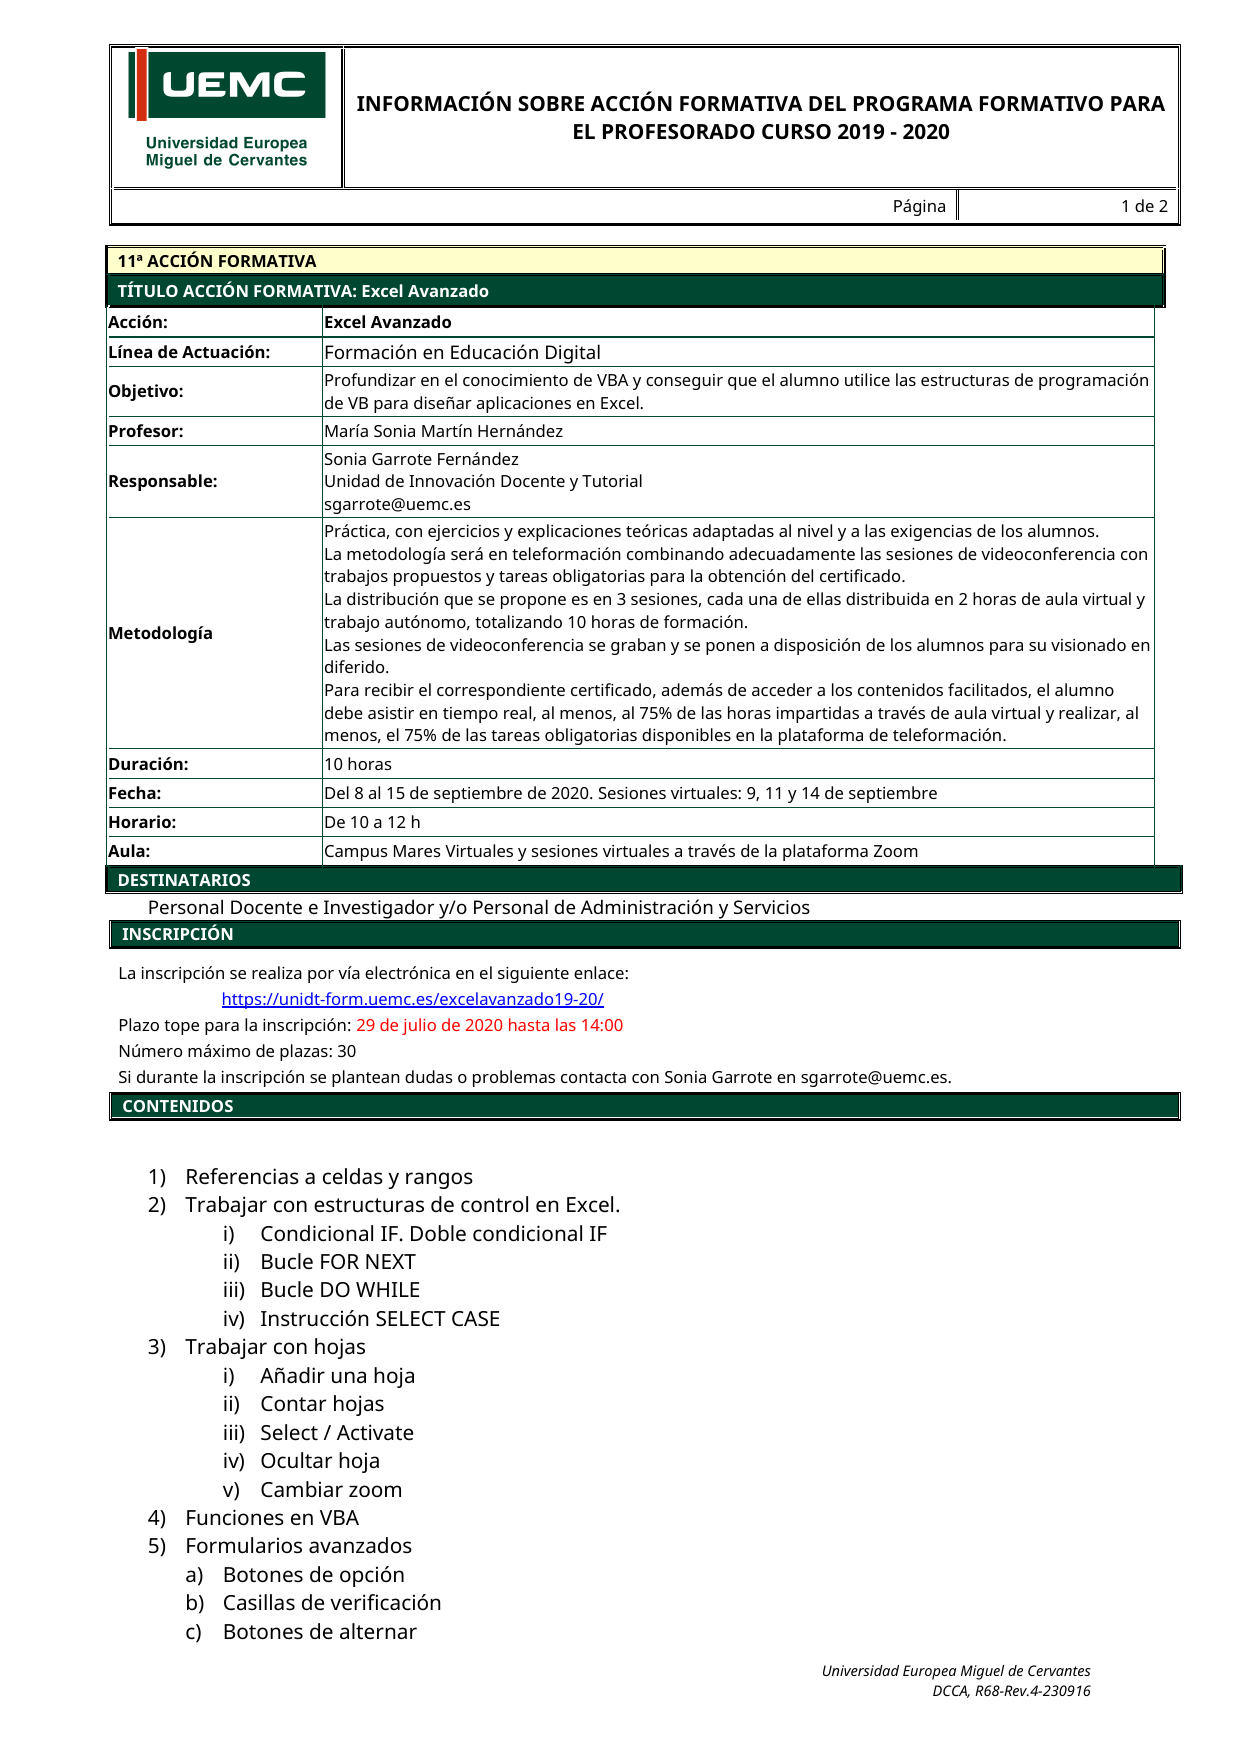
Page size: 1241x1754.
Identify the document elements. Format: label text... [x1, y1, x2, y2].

table_header 11ª ACCIÓN FORMATIVA [108, 246, 1164, 273]
table_cell Excel Avanzado [323, 308, 1154, 336]
table_cell Aula: [107, 836, 322, 865]
table_cell Sonia Garrote Fernández Unidad de Innovación Docente y Tutorial sgarrote@uemc.es [323, 446, 1154, 517]
picture [126, 47, 327, 187]
table_cell Profundizar en el conocimiento de VBA y conseguir que el alumno utilice las estructuras de programación de VB para diseñar aplicaciones en Excel. [323, 367, 1154, 416]
table_cell Del 8 al 15 de septiembre de 2020. Sesiones virtuales: 9, 11 y 14 de septiembre [323, 779, 1154, 807]
table_cell 10 horas [323, 749, 1154, 777]
table_cell De 10 a 12 h [323, 808, 1154, 836]
text La inscripción se realiza por vía electrónica en el siguiente enlace: [118, 961, 1092, 984]
table_header CONTENIDOS [112, 1095, 1178, 1117]
table_cell Metodología [107, 517, 322, 748]
list Funciones en VBA [148, 1503, 1092, 1532]
table_header INSCRIPCIÓN [112, 923, 1178, 946]
table_cell Acción: [107, 305, 322, 336]
list Trabajar con hojas [148, 1332, 1092, 1361]
list Casillas de verificación [185, 1588, 1092, 1617]
table_cell Línea de Actuación: [107, 336, 322, 366]
list Botones de alternar [185, 1617, 1092, 1645]
list Formularios avanzados [148, 1532, 1092, 1560]
table_cell María Sonia Martín Hernández [323, 417, 1154, 445]
text https://unidt-form.uemc.es/excelavanzado19-20/ [118, 987, 1092, 1010]
list Select / Activate [223, 1418, 1092, 1446]
table_cell Responsable: [107, 445, 322, 517]
list Botones de opción [185, 1560, 1092, 1588]
list Ocultar hoja [223, 1446, 1092, 1475]
list Instrucción SELECT CASE [223, 1304, 1092, 1332]
list Bucle DO WHILE [223, 1276, 1092, 1304]
table_cell Práctica, con ejercicios y explicaciones teóricas adaptadas al nivel y a las exigencias de los alumnos. La metodología será en teleformación combinando adecuadamente las sesiones de videoconferencia con trabajos propuestos y tareas obligatorias para la obtención del certificado. La distribución que se propone es en 3 sesiones, cada una de ellas distribuida en 2 horas de aula virtual y trabajo autónomo, totalizando 10 horas de formación. Las sesiones de videoconferencia se graban y se ponen a disposición de los alumnos para su visionado en diferido. Para recibir el correspondiente certificado, además de acceder a los contenidos facilitados, el alumno debe asistir en tiempo real, al menos, al 75% de las horas impartidas a través de aula virtual y realizar, al menos, el 75% de las tareas obligatorias disponibles en la plataforma de teleformación. [323, 518, 1154, 748]
text Si durante la inscripción se plantean dudas o problemas contacta con Sonia Garrote en sgarrote@uemc.es. [118, 1066, 1092, 1088]
table_cell Objetivo: [107, 366, 322, 416]
table_cell Fecha: [107, 778, 322, 807]
list Bucle FOR NEXT [223, 1247, 1092, 1276]
list Añadir una hoja [223, 1361, 1092, 1389]
list Referencias a celdas y rangos [148, 1162, 1092, 1190]
table_cell Campus Mares Virtuales y sesiones virtuales a través de la plataforma Zoom [323, 837, 1154, 865]
list Condicional IF. Doble condicional IF [223, 1219, 1092, 1247]
table_cell Profesor: [107, 416, 322, 445]
table_cell Duración: [107, 748, 322, 777]
table_cell TÍTULO ACCIÓN FORMATIVA: Excel Avanzado [108, 273, 1162, 305]
table_cell Formación en Educación Digital [323, 338, 1154, 366]
text Personal Docente e Investigador y/o Personal de Administración y Servicios [118, 894, 1092, 920]
list Contar hojas [223, 1389, 1092, 1418]
text Número máximo de plazas: 30 [118, 1039, 1092, 1062]
table_cell DESTINATARIOS [107, 865, 1182, 891]
list Cambiar zoom [223, 1475, 1092, 1503]
list Trabajar con estructuras de control en Excel. [148, 1190, 1092, 1219]
table_cell Horario: [107, 807, 322, 836]
text Plazo tope para la inscripción: 29 de julio de 2020 hasta las 14:00 [118, 1013, 1092, 1036]
